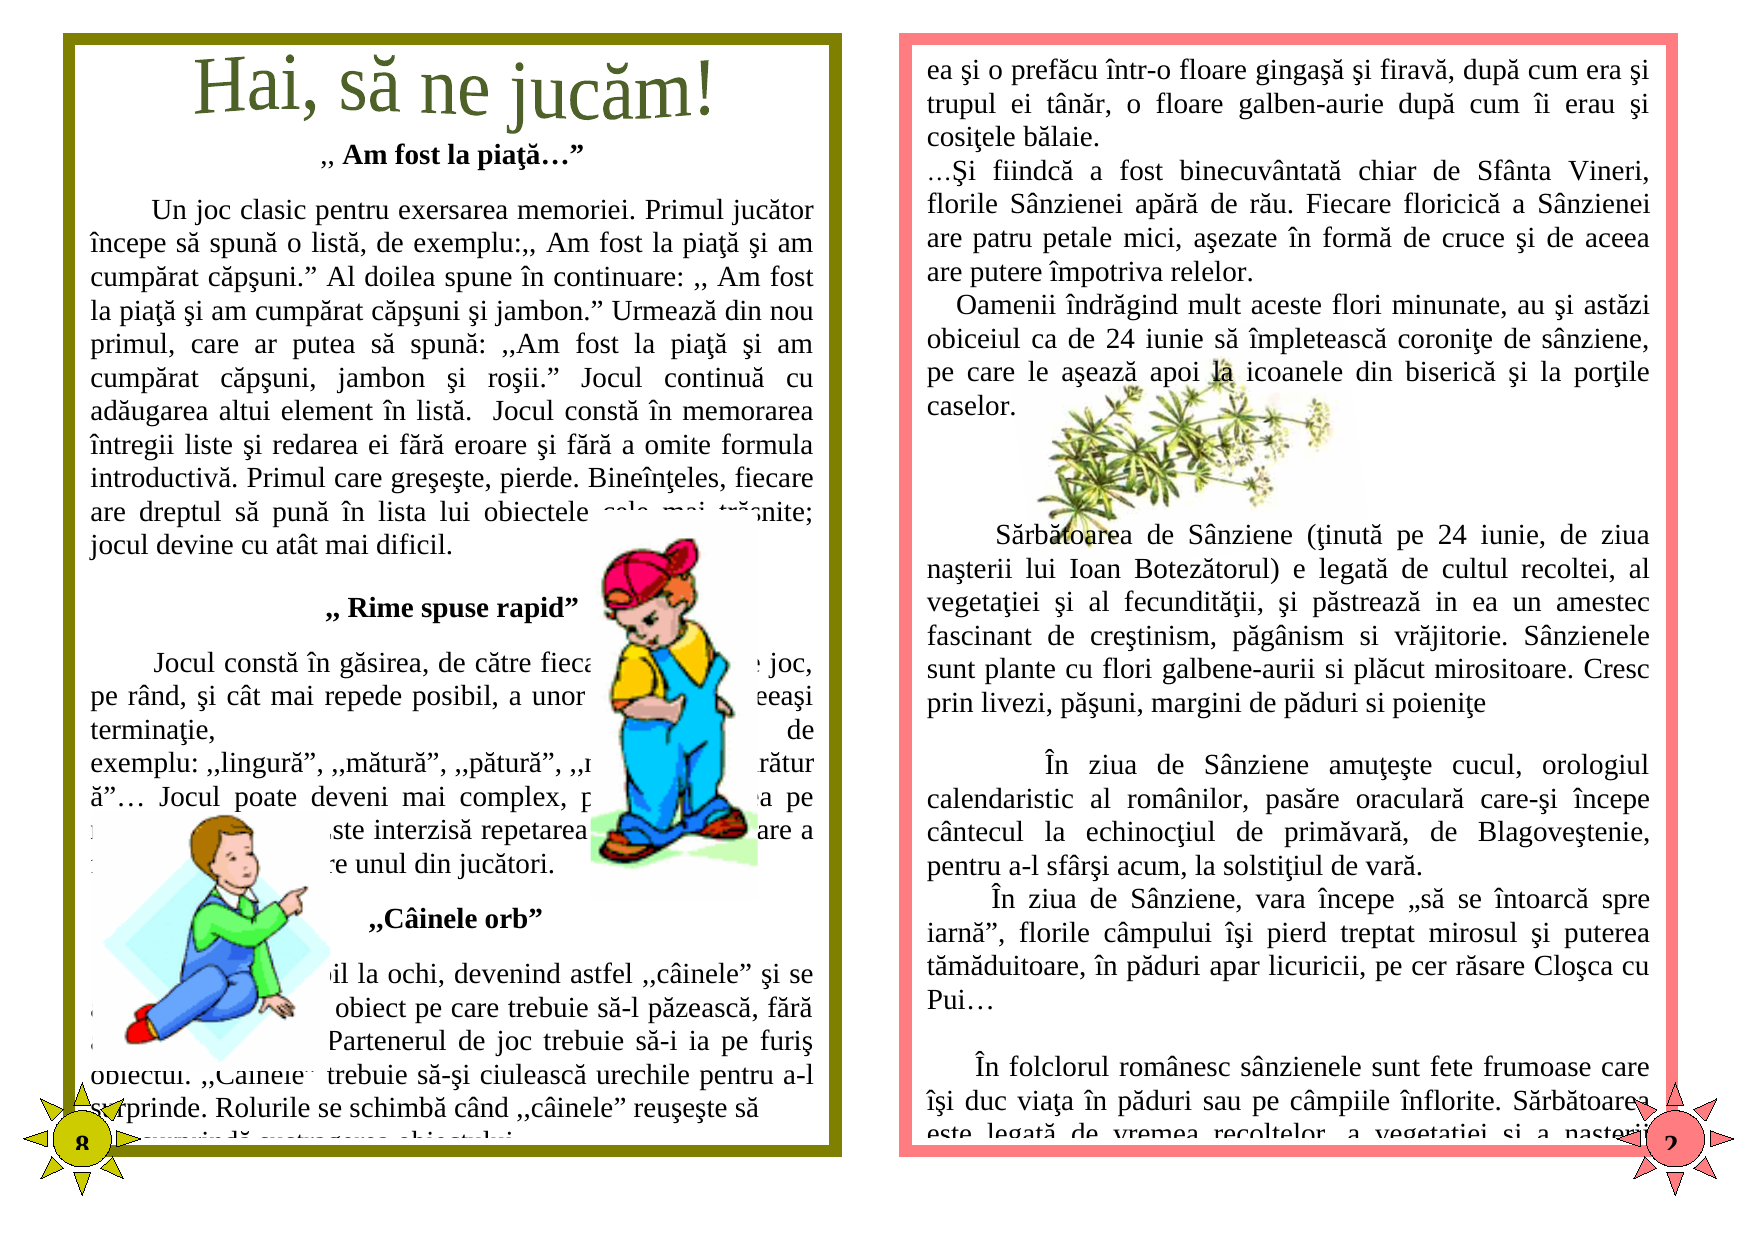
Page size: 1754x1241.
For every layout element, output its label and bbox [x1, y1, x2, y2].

picture [1140, 560, 1148, 565]
picture [1007, 312, 1370, 577]
picture [1083, 565, 1090, 573]
picture [1157, 336, 1163, 347]
picture [92, 812, 331, 1071]
